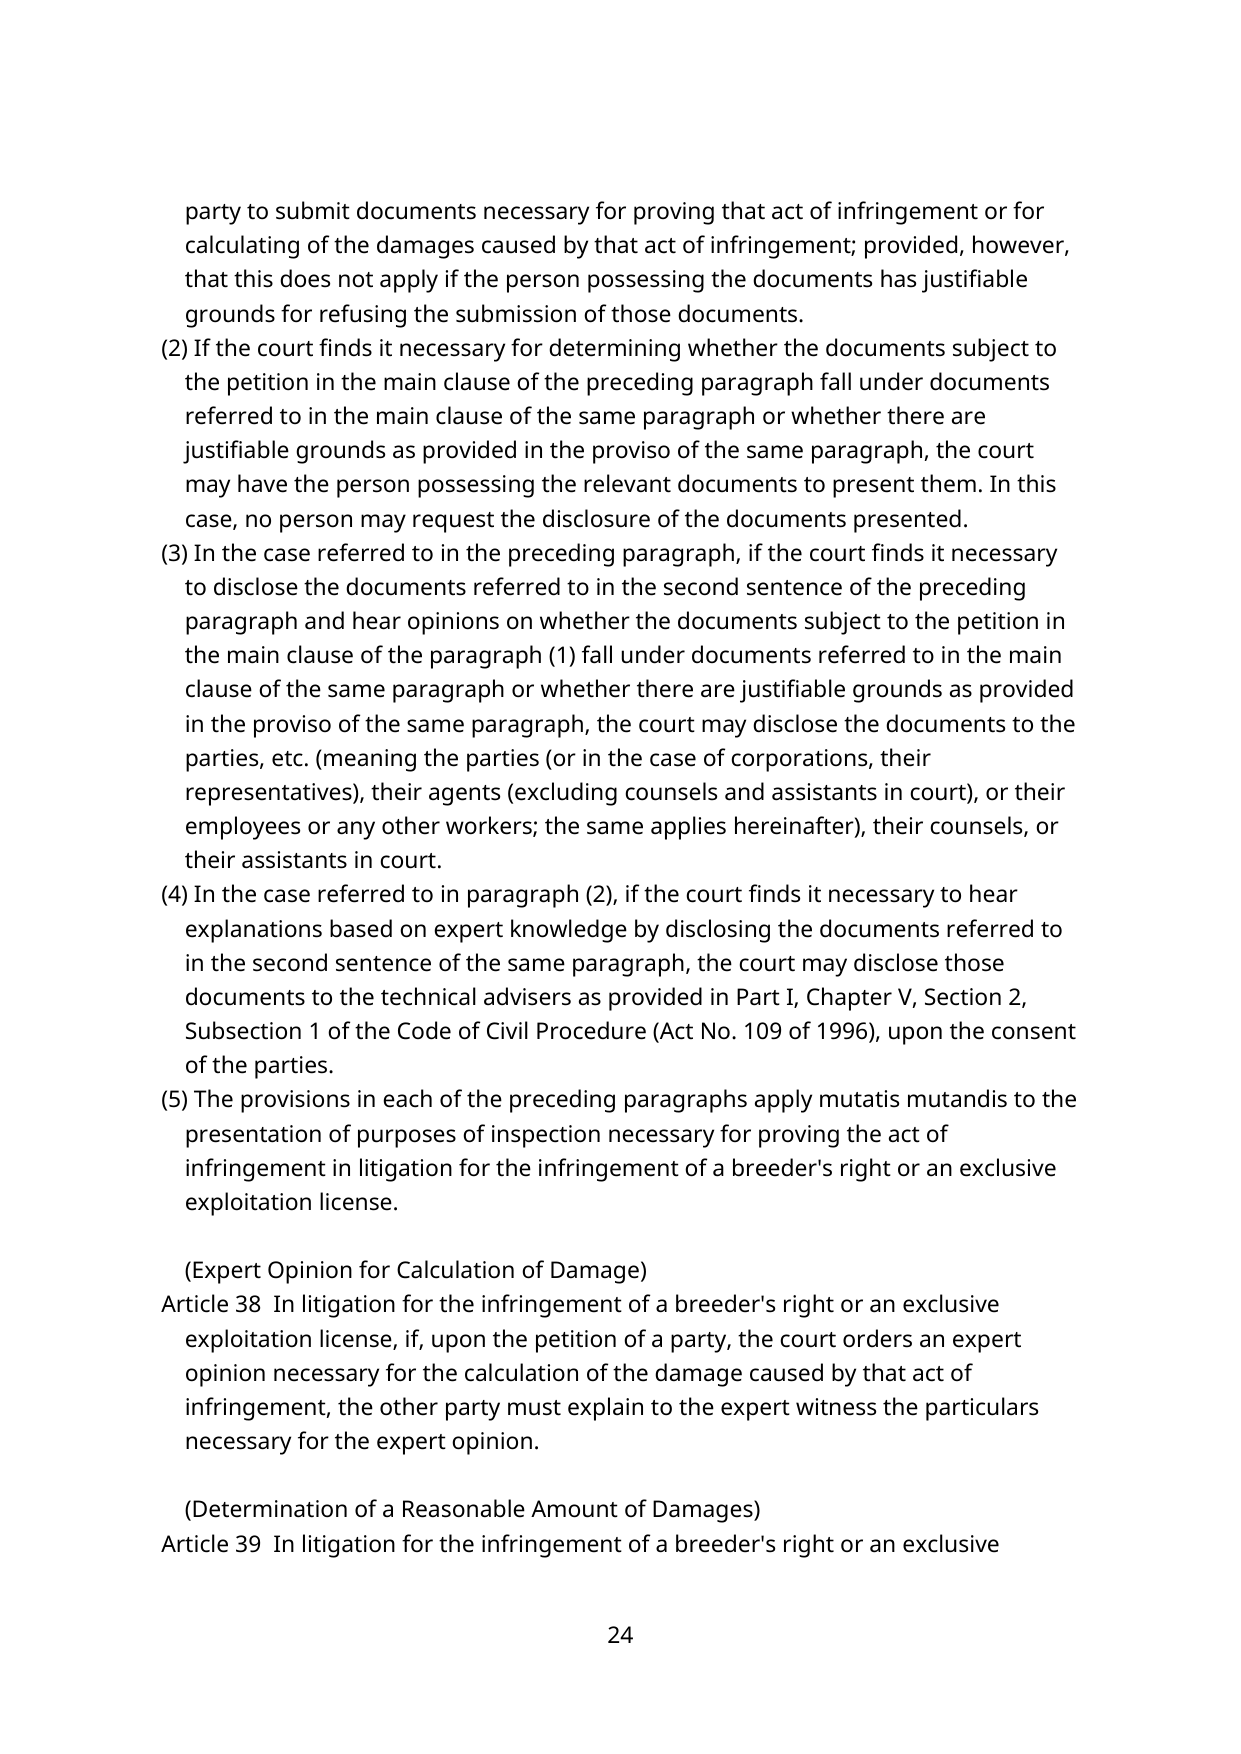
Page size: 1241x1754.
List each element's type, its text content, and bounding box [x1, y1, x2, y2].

text (5) The provisions in each of the preceding paragraphs apply mutatis mutandis to the presentation of purposes of inspection necessary for proving the act of infringement in litigation for the infringement of a breeder's right or an exclusive exploitation license. [161, 1082, 1079, 1219]
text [161, 1526, 1079, 1560]
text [161, 194, 1079, 330]
text (Determination of a Reasonable Amount of Damages) [184, 1492, 1079, 1526]
text (4) In the case referred to in paragraph (2), if the court finds it necessary to hear explanations based on expert knowledge by disclosing the documents referred to in the second sentence of the same paragraph, the court may disclose those documents to the technical advisers as provided in Part I, Chapter V, Section 2, Subsection 1 of the Code of Civil Procedure (Act No. 109 of 1996), upon the consent of the parties. [161, 877, 1079, 1082]
text (2) If the court finds it necessary for determining whether the documents subject to the petition in the main clause of the preceding paragraph fall under documents referred to in the main clause of the same paragraph or whether there are justifiable grounds as provided in the proviso of the same paragraph, the court may have the person possessing the relevant documents to present them. In this case, no person may request the disclosure of the documents presented. [161, 330, 1079, 535]
text (Expert Opinion for Calculation of Damage) [184, 1253, 1079, 1287]
text (3) In the case referred to in the preceding paragraph, if the court finds it necessary to disclose the documents referred to in the second sentence of the preceding paragraph and hear opinions on whether the documents subject to the petition in the main clause of the paragraph (1) fall under documents referred to in the main clause of the same paragraph or whether there are justifiable grounds as provided in the proviso of the same paragraph, the court may disclose the documents to the parties, etc. (meaning the parties (or in the case of corporations, their representatives), their agents (excluding counsels and assistants in court), or their employees or any other workers; the same applies hereinafter), their counsels, or their assistants in court. [161, 535, 1079, 877]
text Article 38 In litigation for the infringement of a breeder's right or an exclusive exploitation license, if, upon the petition of a party, the court orders an expert opinion necessary for the calculation of the damage caused by that act of infringement, the other party must explain to the expert witness the particulars necessary for the expert opinion. [161, 1287, 1079, 1458]
